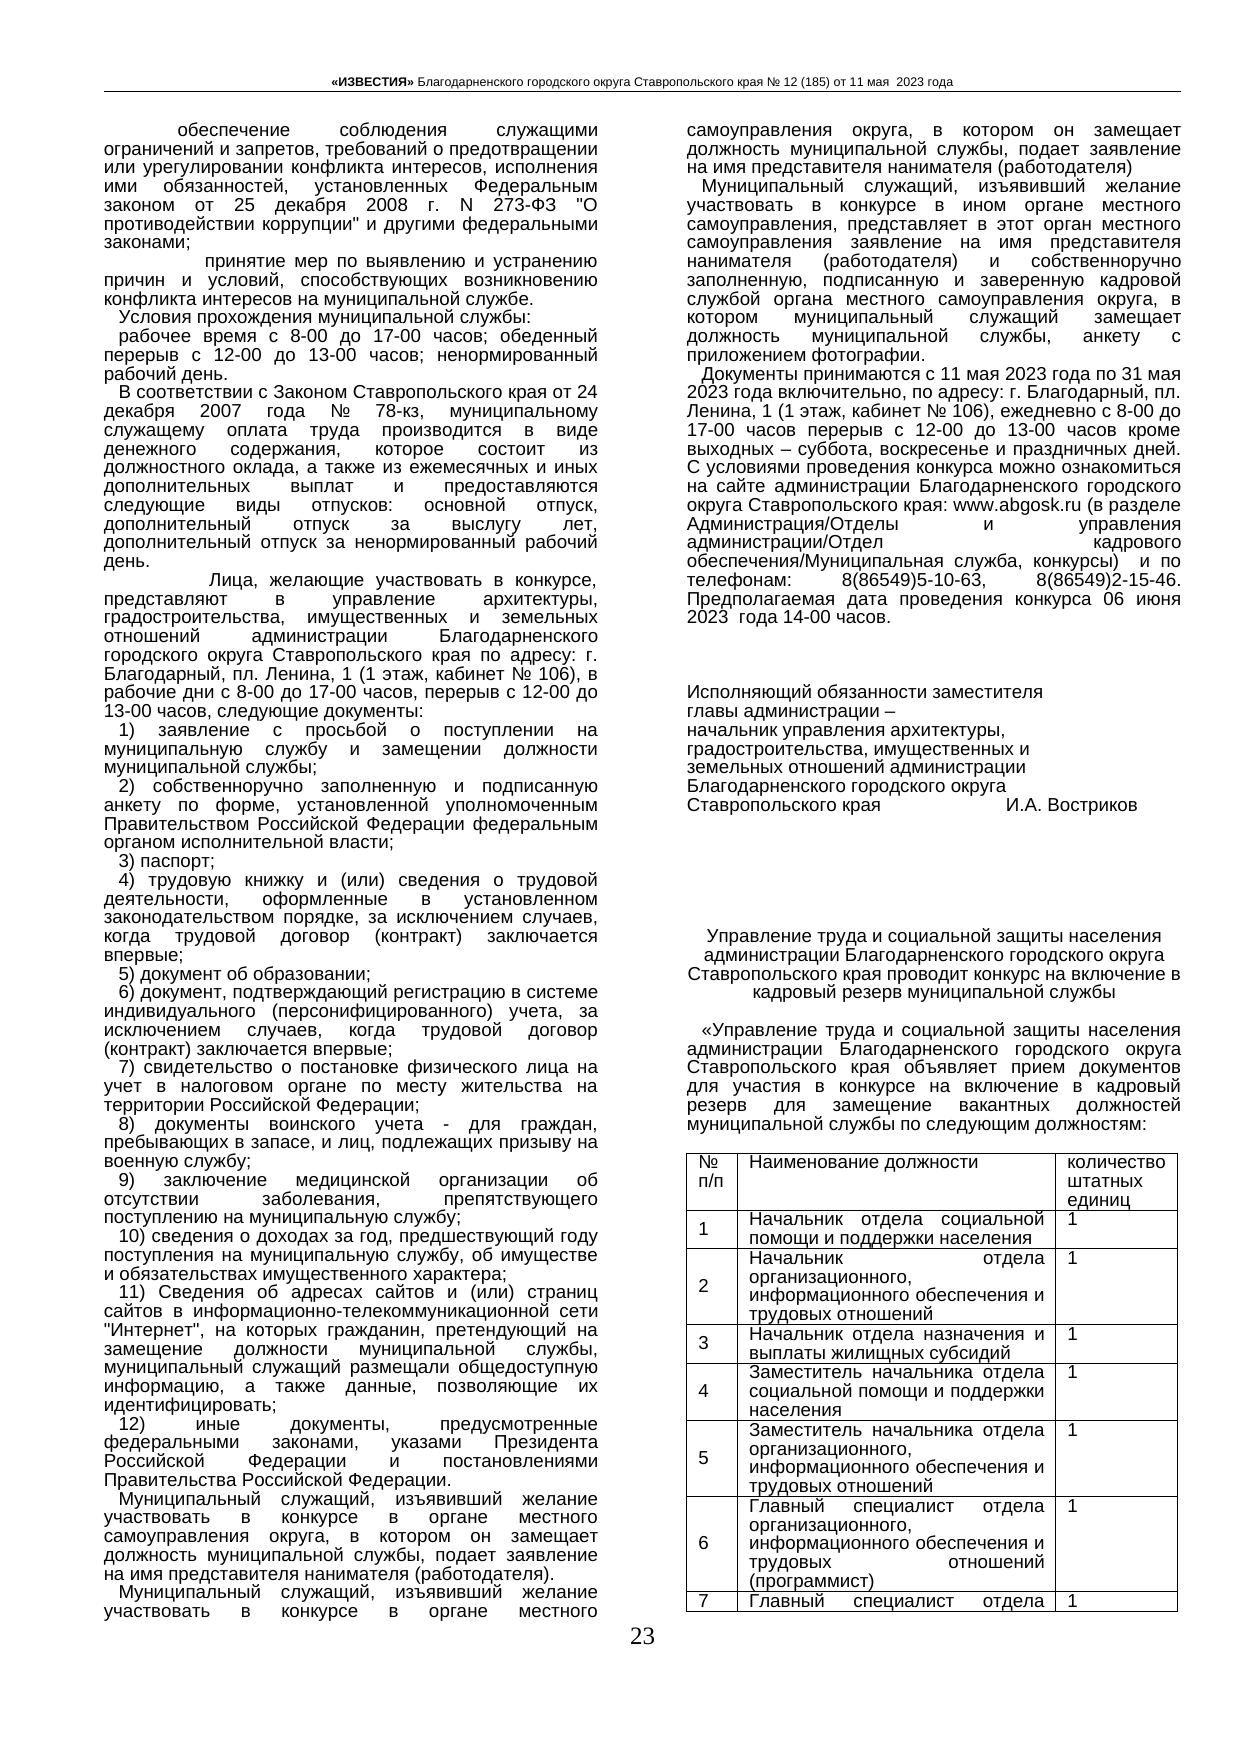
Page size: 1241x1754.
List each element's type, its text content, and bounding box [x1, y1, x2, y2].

text обеспечение соблюдения служащими ограничений и запретов, требований о предотвращении или урегулировании конфликта интересов, исполнения ими обязанностей, установленных Федеральным законом от 25 декабря 2008 г. N 273-ФЗ "О противодействии коррупции" и другими федеральными законами; [103, 121, 598, 252]
text Муниципальный служащий, изъявивший желание участвовать в конкурсе в органе местного самоуправления округа, в котором он замещает должность муниципальной службы, подает заявление на имя представителя нанимателя (работодателя) [687, 121, 1181, 177]
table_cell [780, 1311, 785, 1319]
text 11) Сведения об адресах сайтов и (или) страниц сайтов в информационно-телекоммуникационной сети "Интернет", на которых гражданин, претендующий на замещение должности муниципальной службы, муниципальный служащий размещали общедоступную информацию, а также данные, позволяющие их идентифицировать; [103, 1284, 598, 1415]
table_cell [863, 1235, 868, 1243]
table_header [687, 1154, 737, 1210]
text Благодарненского городского округа [687, 777, 1181, 796]
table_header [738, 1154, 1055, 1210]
text 1) заявление с просьбой о поступлении на муниципальную службу и замещении должности муниципальной службы; [103, 721, 598, 777]
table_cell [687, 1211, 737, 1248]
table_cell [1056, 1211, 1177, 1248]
text рабочее время с 8-00 до 17-00 часов; обеденный перерыв с 12-00 до 13-00 часов; ненормированный рабочий день. [103, 327, 598, 384]
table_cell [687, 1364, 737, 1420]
text начальник управления архитектуры, [687, 721, 1181, 740]
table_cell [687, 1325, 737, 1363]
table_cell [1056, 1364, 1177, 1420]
text Условия прохождения муниципальной службы: [103, 309, 598, 327]
text Документы принимаются с 11 мая 2023 года по 31 мая 2023 года включительно, по адресу: г. Благодарный, пл. Ленина, 1 (1 этаж, кабинет № 106), ежедневно с 8-00 до 17-00 часов перерыв с 12-00 до 13-00 часов кроме выходных – суббота, воскресенье и праздничных дней. С условиями проведения конкурса можно ознакомиться на сайте администрации Благодарненского городского округа Ставропольского края: www.abgosk.ru (в разделе Администрация/Отделы и управления администрации/Отдел кадрового обеспечения/Муниципальная служба, конкурсы) и по телефонам: 8(86549)5-10-63, 8(86549)2-15-46. Предполагаемая дата проведения конкурса 06 июня 2023 года 14-00 часов. [687, 365, 1181, 627]
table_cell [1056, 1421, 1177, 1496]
text Муниципальный служащий, изъявивший желание участвовать в конкурсе в органе местного самоуправления округа, в котором он замещает должность муниципальной службы, подает заявление на имя представителя нанимателя (работодателя). [103, 1490, 598, 1584]
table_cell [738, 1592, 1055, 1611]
text Исполняющий обязанности заместителя [687, 684, 1181, 702]
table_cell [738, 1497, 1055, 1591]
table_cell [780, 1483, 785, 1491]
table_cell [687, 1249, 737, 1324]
text Управление труда и социальной защиты населения администрации Благодарненского городского округа Ставропольского края проводит конкурс на включение в кадровый резерв муниципальной службы [687, 927, 1181, 1002]
text 12) иные документы, предусмотренные федеральными законами, указами Президента Российской Федерации и постановлениями Правительства Российской Федерации. [103, 1415, 598, 1490]
text 3) паспорт; [103, 852, 598, 871]
text Муниципальный служащий, изъявивший желание участвовать в конкурсе в ином органе местного самоуправления, представляет в этот орган местного самоуправления заявление на имя представителя нанимателя (работодателя) и собственноручно заполненную, подписанную и заверенную кадровой службой органа местного самоуправления округа, в котором муниципальный служащий замещает должность муниципальной службы, анкету с приложением фотографии. [687, 177, 1181, 365]
text 5) документ об образовании; [103, 965, 598, 984]
text 2) собственноручно заполненную и подписанную анкету по форме, установленной уполномоченным Правительством Российской Федерации федеральным органом исполнительной власти; [103, 777, 598, 852]
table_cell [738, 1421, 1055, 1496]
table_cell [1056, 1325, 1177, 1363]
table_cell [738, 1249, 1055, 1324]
text 4) трудовую книжку и (или) сведения о трудовой деятельности, оформленные в установленном законодательством порядке, за исключением случаев, когда трудовой договор (контракт) заключается впервые; [103, 871, 598, 965]
text 10) сведения о доходах за год, предшествующий году поступления на муниципальную службу, об имуществе и обязательствах имущественного характера; [103, 1227, 598, 1284]
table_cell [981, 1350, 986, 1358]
text земельных отношений администрации [687, 759, 1181, 777]
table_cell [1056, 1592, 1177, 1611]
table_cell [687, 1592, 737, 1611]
text Муниципальный служащий, изъявивший желание участвовать в конкурсе в органе местного самоуправления округа, в котором он замещает должность муниципальной службы, подает заявление на имя представителя нанимателя (работодателя) [103, 1584, 598, 1621]
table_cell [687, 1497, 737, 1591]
text Ставропольского края И.А. Востриков [687, 796, 1181, 815]
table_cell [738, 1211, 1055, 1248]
text градостроительства, имущественных и [687, 740, 1181, 759]
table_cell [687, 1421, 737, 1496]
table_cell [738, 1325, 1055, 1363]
text принятие мер по выявлению и устранению причин и условий, способствующих возникновению конфликта интересов на муниципальной службе. [103, 252, 598, 309]
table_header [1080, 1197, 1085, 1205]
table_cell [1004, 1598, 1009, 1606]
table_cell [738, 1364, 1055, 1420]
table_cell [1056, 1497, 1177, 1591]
text 9) заключение медицинской организации об отсутствии заболевания, препятствующего поступлению на муниципальную службу; [103, 1171, 598, 1227]
text 8) документы воинского учета - для граждан, пребывающих в запасе, и лиц, подлежащих призыву на военную службу; [103, 1115, 598, 1171]
text «Управление труда и социальной защиты населения администрации Благодарненского городского округа Ставропольского края объявляет прием документов для участия в конкурсе на включение в кадровый резерв для замещение вакантных должностей муниципальной службы по следующим должностям: [687, 1021, 1181, 1134]
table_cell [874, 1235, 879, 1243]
text 6) документ, подтверждающий регистрацию в системе индивидуального (персонифицированного) учета, за исключением случаев, когда трудовой договор (контракт) заключается впервые; [103, 984, 598, 1059]
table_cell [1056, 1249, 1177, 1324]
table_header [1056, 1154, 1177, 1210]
text В соответствии с Законом Ставропольского края от 24 декабря 2007 года № 78-кз, муниципальному служащему оплата труда производится в виде денежного содержания, которое состоит из должностного оклада, а также из ежемесячных и иных дополнительных выплат и предоставляются следующие виды отпусков: основной отпуск, дополнительный отпуск за выслугу лет, дополнительный отпуск за ненормированный рабочий день. [103, 384, 598, 571]
text Лица, желающие участвовать в конкурсе, представляют в управление архитектуры, градостроительства, имущественных и земельных отношений администрации Благодарненского городского округа Ставропольского края по адресу: г. Благодарный, пл. Ленина, 1 (1 этаж, кабинет № 106), в рабочие дни с 8-00 до 17-00 часов, перерыв с 12-00 до 13-00 часов, следующие документы: [103, 571, 598, 721]
text главы администрации – [687, 702, 1181, 721]
text 7) свидетельство о постановке физического лица на учет в налоговом органе по месту жительства на территории Российской Федерации; [103, 1059, 598, 1115]
